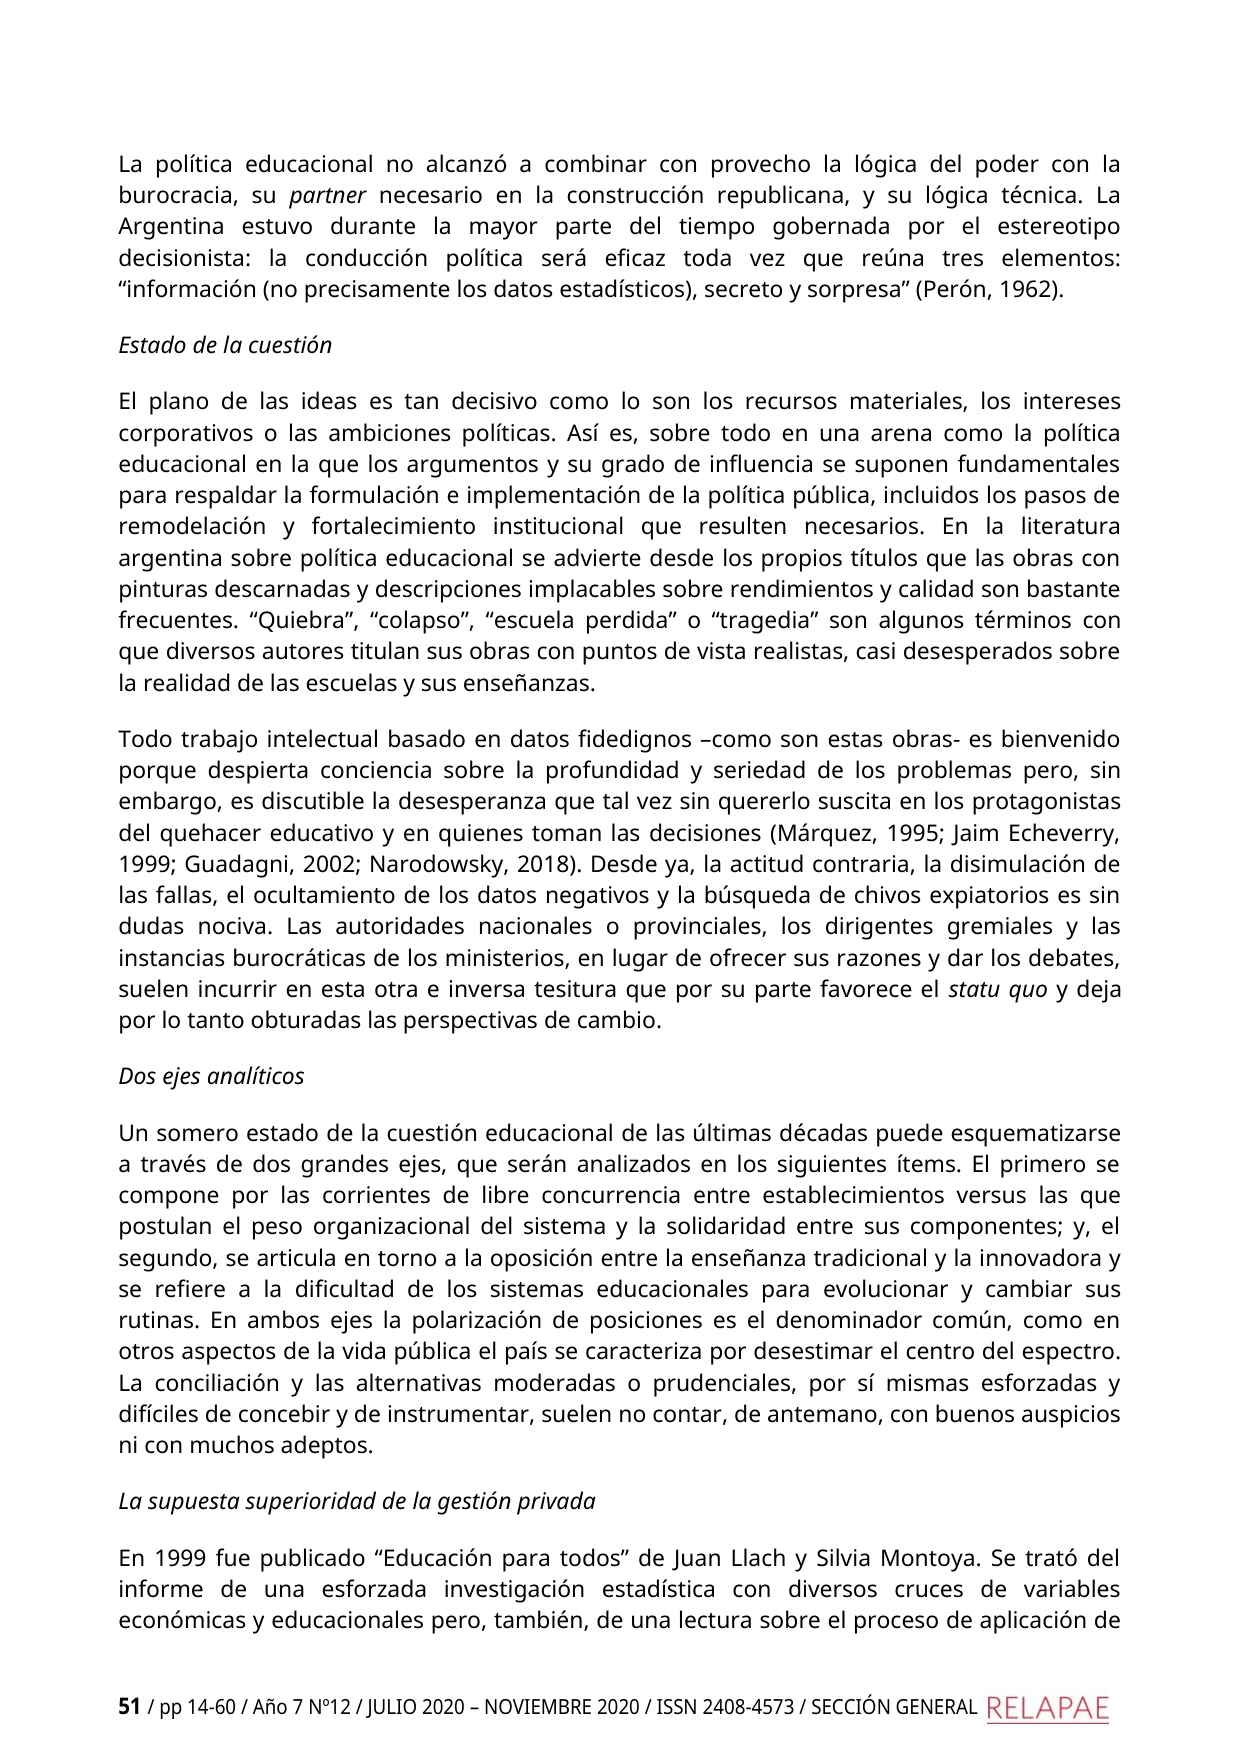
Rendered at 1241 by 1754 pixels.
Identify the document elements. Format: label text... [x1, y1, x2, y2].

picture [981, 1687, 1109, 1725]
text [118, 1541, 1122, 1635]
text Un somero estado de la cuestión educacional de las últimas décadas puede esquematizarse a través de dos grandes ejes, que serán analizados en los siguientes ítems. El primero se compone por las corrientes de libre concurrencia entre establecimientos versus las que postulan el peso organizacional del sistema y la solidaridad entre sus componentes; y, el segundo, se articula en torno a la oposición entre la enseñanza tradicional y la innovadora y se refiere a la dificultad de los sistemas educacionales para evolucionar y cambiar sus rutinas. En ambos ejes la polarización de posiciones es el denominador común, como en otros aspectos de la vida pública el país se caracteriza por desestimar el centro del espectro. La conciliación y las alternativas moderadas o prudenciales, por sí mismas esforzadas y difíciles de concebir y de instrumentar, suelen no contar, de antemano, con buenos auspicios ni con muchos adeptos. [118, 1116, 1122, 1460]
text La política educacional no alcanzó a combinar con provecho la lógica del poder con la burocracia, su partner necesario en la construcción republicana, y su lógica técnica. La Argentina estuvo durante la mayor parte del tiempo gobernada por el estereotipo decisionista: la conducción política será eficaz toda vez que reúna tres elementos: “información (no precisamente los datos estadísticos), secreto y sorpresa” (Perón, 1962). [118, 148, 1122, 304]
subtitle Dos ejes analíticos [118, 1060, 1122, 1091]
text Todo trabajo intelectual basado en datos fidedignos –como son estas obras- es bienvenido porque despierta conciencia sobre la profundidad y seriedad de los problemas pero, sin embargo, es discutible la desesperanza que tal vez sin quererlo suscita en los protagonistas del quehacer educativo y en quienes toman las decisiones (Márquez, 1995; Jaim Echeverry, 1999; Guadagni, 2002; Narodowsky, 2018). Desde ya, la actitud contraria, la disimulación de las fallas, el ocultamiento de los datos negativos y la búsqueda de chivos expiatorios es sin dudas nociva. Las autoridades nacionales o provinciales, los dirigentes gremiales y las instancias burocráticas de los ministerios, en lugar de ofrecer sus razones y dar los debates, suelen incurrir en esta otra e inversa tesitura que por su parte favorece el statu quo y deja por lo tanto obturadas las perspectivas de cambio. [118, 723, 1122, 1035]
text El plano de las ideas es tan decisivo como lo son los recursos materiales, los intereses corporativos o las ambiciones políticas. Así es, sobre todo en una arena como la política educacional en la que los argumentos y su grado de influencia se suponen fundamentales para respaldar la formulación e implementación de la política pública, incluidos los pasos de remodelación y fortalecimiento institucional que resulten necesarios. En la literatura argentina sobre política educacional se advierte desde los propios títulos que las obras con pinturas descarnadas y descripciones implacables sobre rendimientos y calidad son bastante frecuentes. “Quiebra”, “colapso”, “escuela perdida” o “tragedia” son algunos términos con que diversos autores titulan sus obras con puntos de vista realistas, casi desesperados sobre la realidad de las escuelas y sus enseñanzas. [118, 385, 1122, 698]
subtitle La supuesta superioridad de la gestión privada [118, 1485, 1122, 1516]
subtitle Estado de la cuestión [118, 329, 1122, 360]
